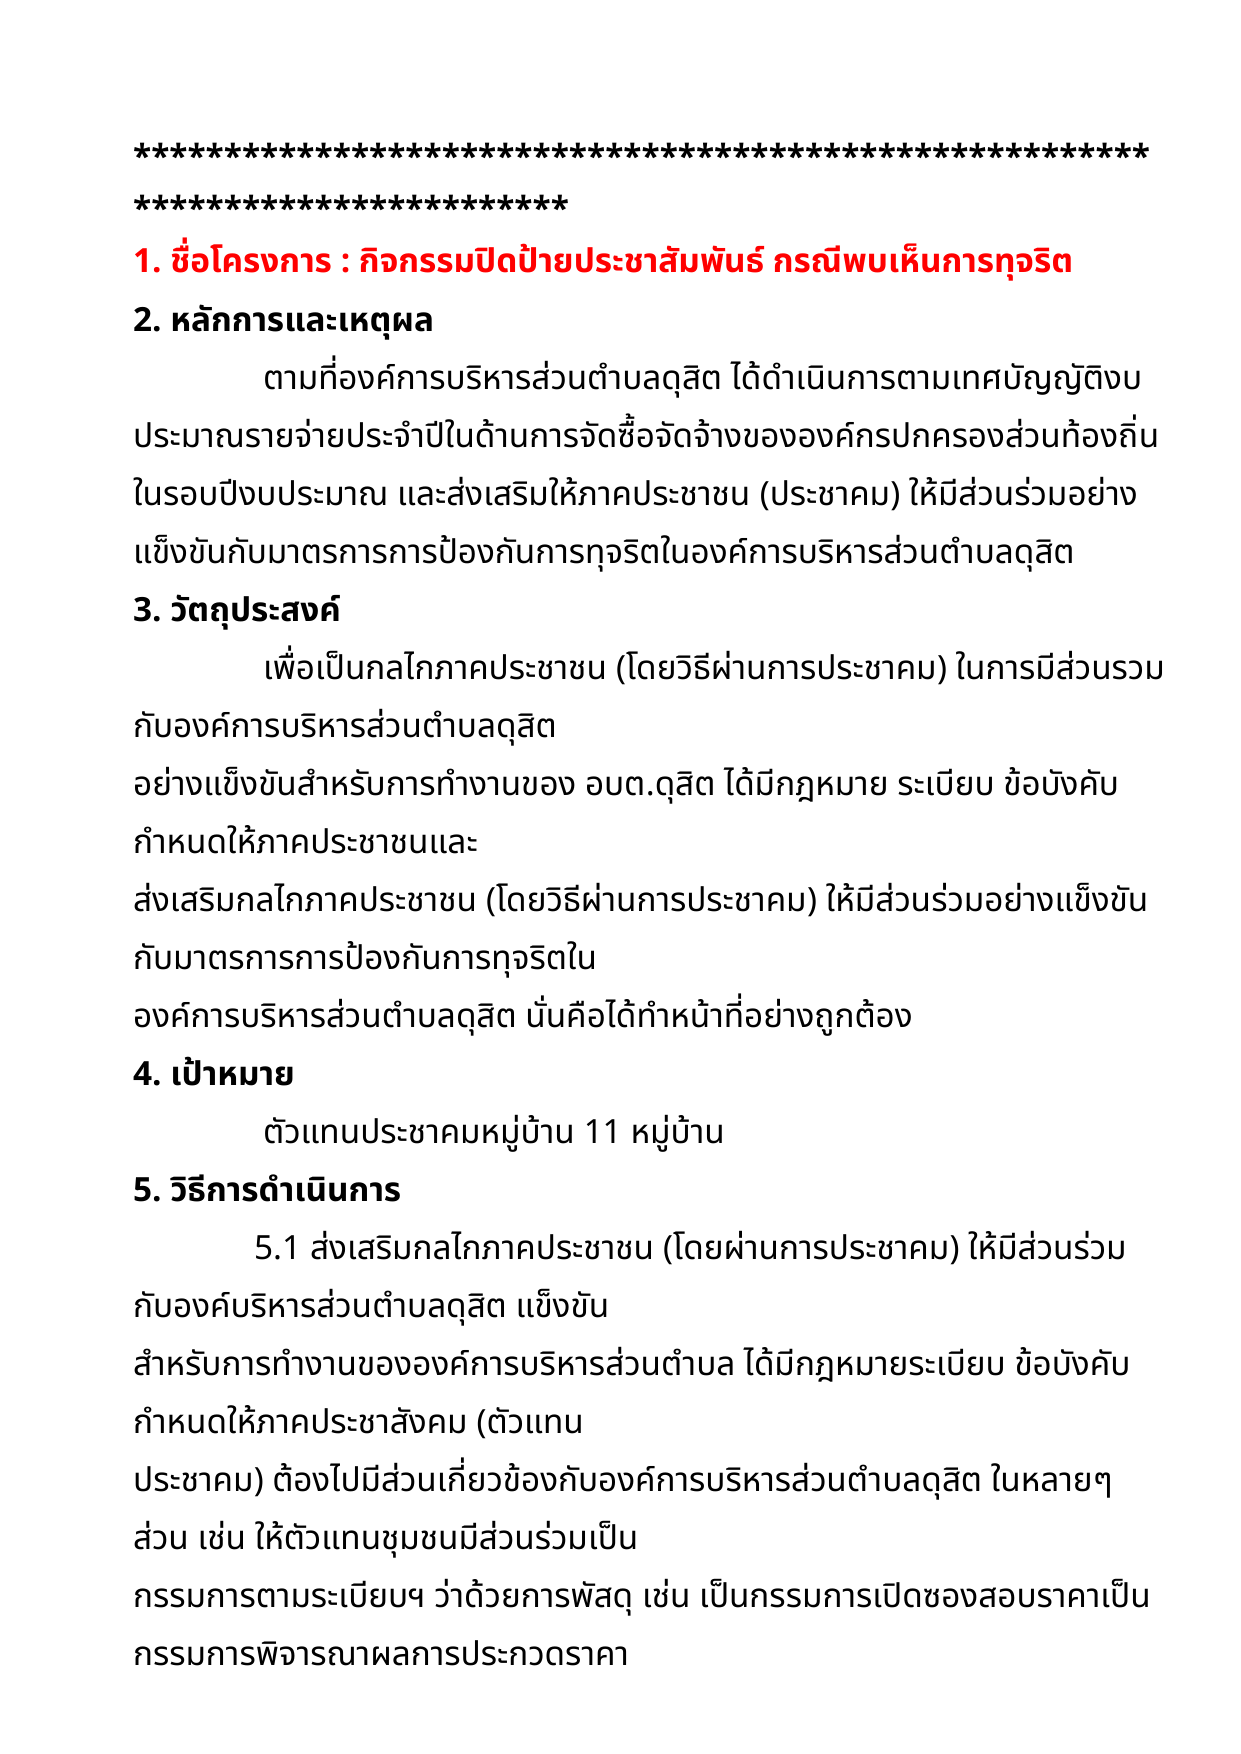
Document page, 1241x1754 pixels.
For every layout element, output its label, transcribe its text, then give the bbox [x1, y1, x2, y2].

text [133, 237, 1167, 1681]
text ******************************************************************************** [133, 133, 1167, 231]
